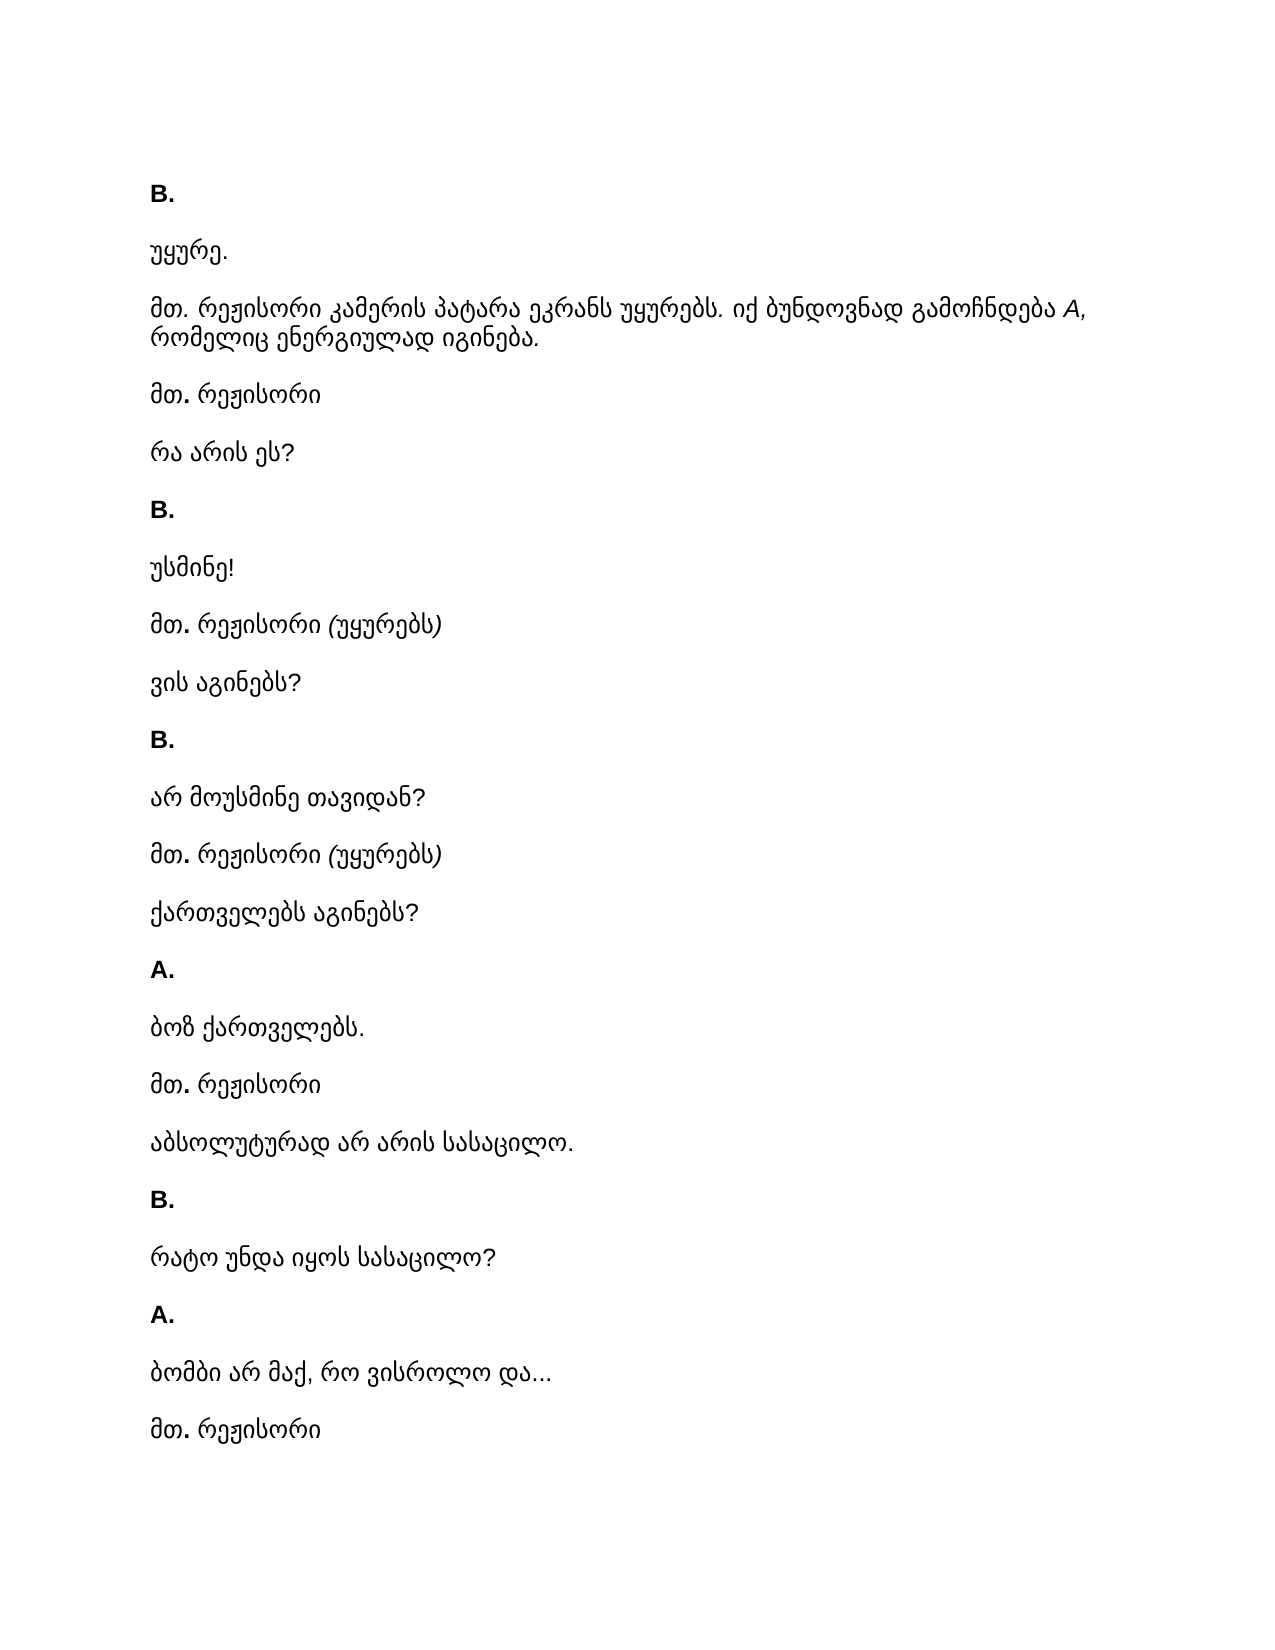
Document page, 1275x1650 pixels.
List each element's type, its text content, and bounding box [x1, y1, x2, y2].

text ბომბი არ მაქ, რო ვისროლო და... [150, 1357, 1089, 1386]
text არ მოუსმინე თავიდან? [150, 782, 1089, 811]
text უსმინე! [150, 552, 1089, 581]
text ბოზ ქართველებს. [150, 1012, 1089, 1041]
text მთ. რეჟისორი კამერის პატარა ეკრანს უყურებს. იქ ბუნდოვნად გამოჩნდება A, რომელიც ენერგიულად იგინება. [150, 294, 1089, 351]
text A. [150, 955, 1089, 984]
text B. [150, 179, 1089, 207]
text ვის აგინებს? [150, 667, 1089, 696]
text A. [150, 1300, 1089, 1329]
text რა არის ეს? [150, 437, 1089, 466]
text B. [150, 725, 1089, 754]
text ქართველებს აგინებს? [150, 897, 1089, 926]
text მთ. რეჟისორი [150, 1070, 1089, 1099]
text B. [150, 495, 1089, 524]
text მთ. რეჟისორი [150, 380, 1089, 409]
text მთ. რეჟისორი [150, 1415, 1089, 1444]
text მთ. რეჟისორი (უყურებს) [150, 610, 1089, 639]
text უყურე. [150, 236, 1089, 265]
text აბსოლუტურად არ არის სასაცილო. [150, 1127, 1089, 1156]
text მთ. რეჟისორი (უყურებს) [150, 840, 1089, 869]
text რატო უნდა იყოს სასაცილო? [150, 1242, 1089, 1271]
text B. [150, 1185, 1089, 1214]
